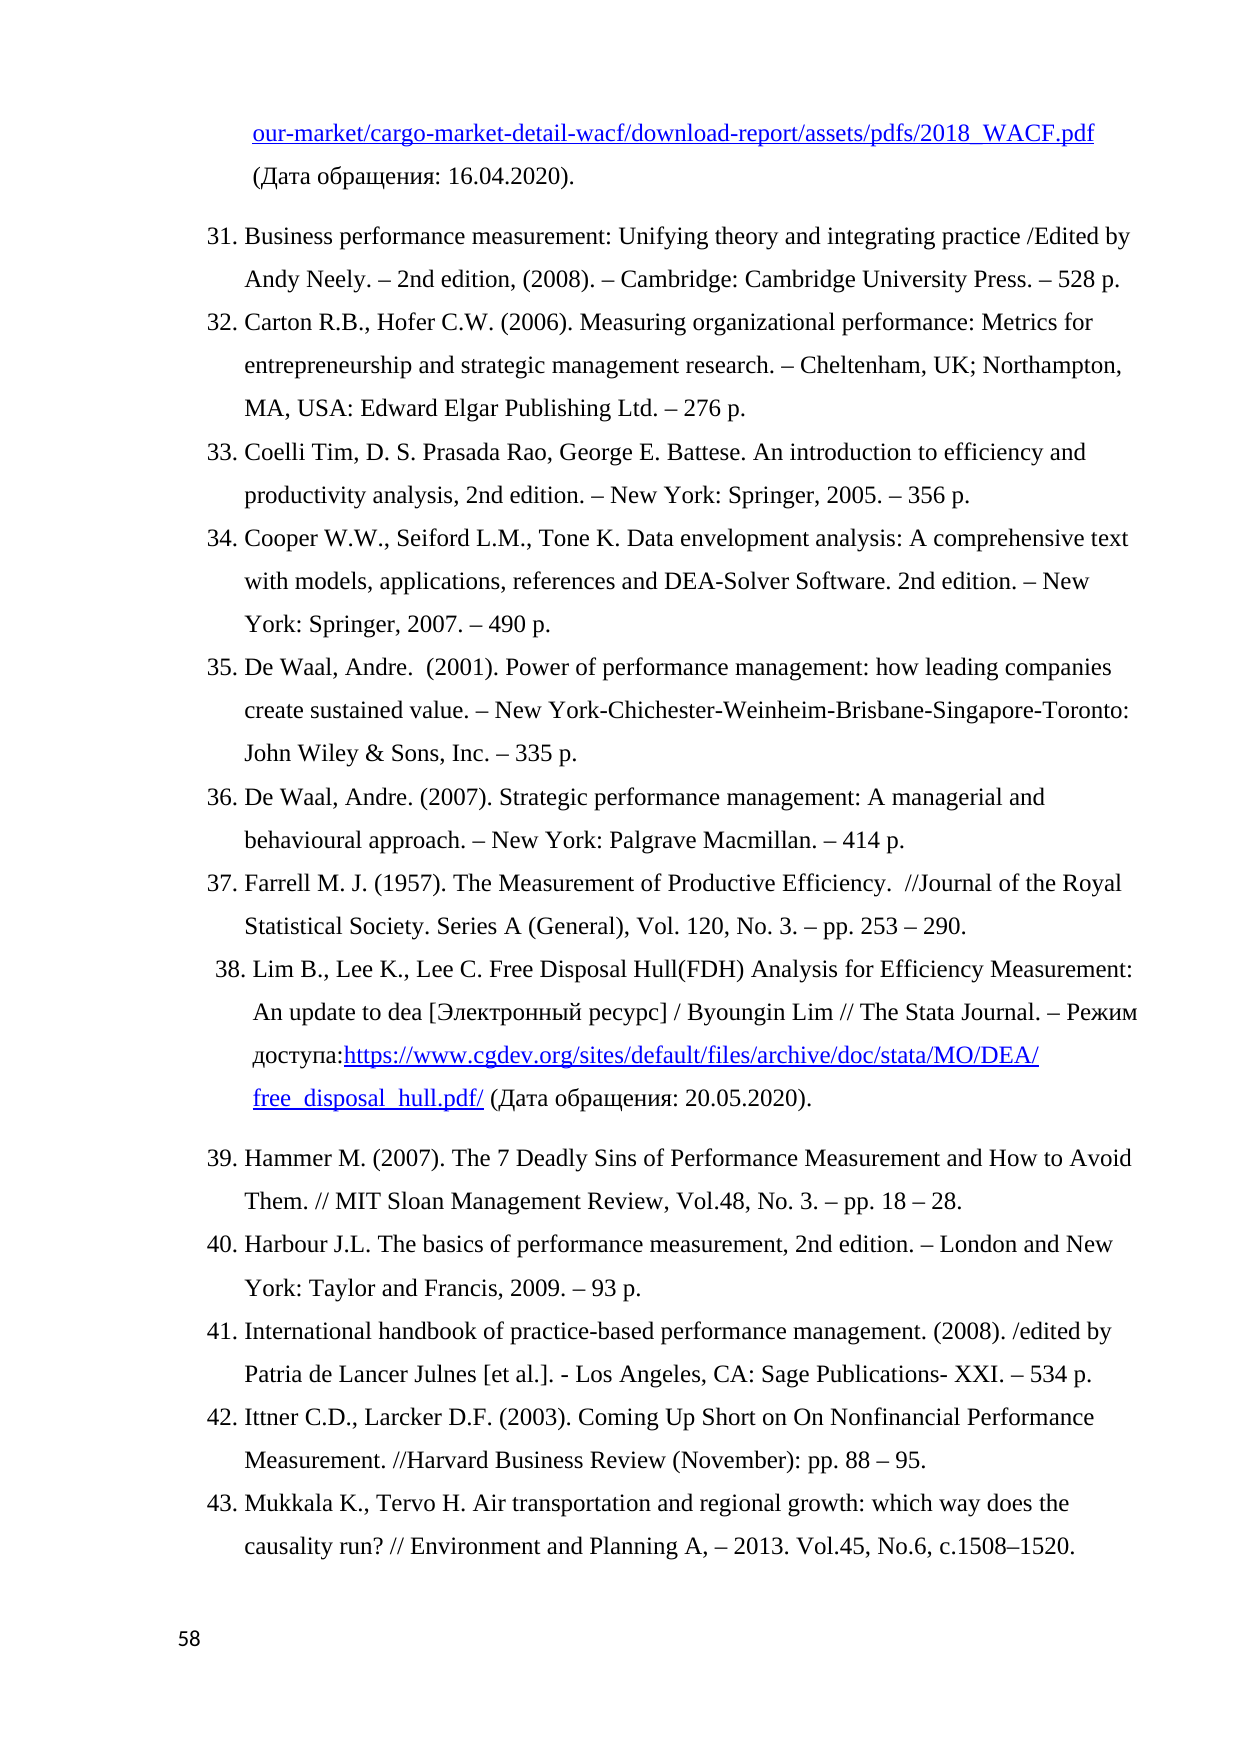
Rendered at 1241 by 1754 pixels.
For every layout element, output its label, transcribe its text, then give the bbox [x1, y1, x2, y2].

list De Waal, Andre. (2007). Strategic performance management: A managerial and behavioural approach. – New York: Palgrave Macmillan. – 414 p. [207, 782, 1152, 853]
list International handbook of practice-based performance management. (2008). /edited by Patria de Lancer Julnes [et al.]. - Los Angeles, CA: Sage Publications- XXI. – 534 p. [207, 1316, 1152, 1388]
list Mukkala K., Tervo H. Air transportation and regional growth: which way does the causality run? // Environment and Planning A, – 2013. Vol.45, No.6, с.1508–1520. [207, 1488, 1152, 1560]
list Business performance measurement: Unifying theory and integrating practice /Edited by Andy Neely. – 2nd edition, (2008). – Cambridge: Cambridge University Press. – 528 p. [207, 221, 1152, 293]
list Carton R.B., Hofer C.W. (2006). Measuring organizational performance: Metrics for entrepreneurship and strategic management research. – Cheltenham, UK; Northampton, MA, USA: Edward Elgar Publishing Ltd. – 276 p. [207, 307, 1152, 422]
list Coelli Tim, D. S. Prasada Rao, George E. Battese. An introduction to efficiency and productivity analysis, 2nd edition. – New York: Springer, 2005. – 356 p. [207, 437, 1152, 508]
list Cooper W.W., Seiford L.M., Tone K. Data envelopment analysis: A comprehensive text with models, applications, references and DEA-Solver Software. 2nd edition. – New York: Springer, 2007. – 490 p. [207, 523, 1152, 638]
list Farrell M. J. (1957). The Measurement of Productive Efficiency. //Journal of the Royal Statistical Society. Series A (General), Vol. 120, No. 3. – pp. 253 – 290. [207, 868, 1152, 940]
list Lim B., Lee K., Lee C. Free Disposal Hull(FDH) Analysis for Efficiency Measurement: An update to dea [Электронный ресурс] / Byoungin Lim // The Stata Journal. – Режим доступа:https://www.cgdev.org/sites/default/files/archive/doc/stata/MO/DEA/free_disposal_hull.pdf/ (Дата обращения: 20.05.2020). [215, 954, 1152, 1112]
list Ittner C.D., Larcker D.F. (2003). Coming Up Short on On Nonfinancial Performance Measurement. //Harvard Business Review (November): pp. 88 – 95. [207, 1402, 1152, 1474]
list De Waal, Andre. (2001). Power of performance management: how leading companies create sustained value. – New York-Chichester-Weinheim-Brisbane-Singapore-Toronto: John Wiley & Sons, Inc. – 335 p. [207, 652, 1152, 767]
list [215, 118, 1152, 190]
list Harbour J.L. The basics of performance measurement, 2nd edition. – London and New York: Taylor and Francis, 2009. – 93 p. [207, 1229, 1152, 1301]
list Hammer M. (2007). The 7 Deadly Sins of Performance Measurement and How to Avoid Them. // MIT Sloan Management Review, Vol.48, No. 3. – pp. 18 – 28. [207, 1143, 1152, 1215]
